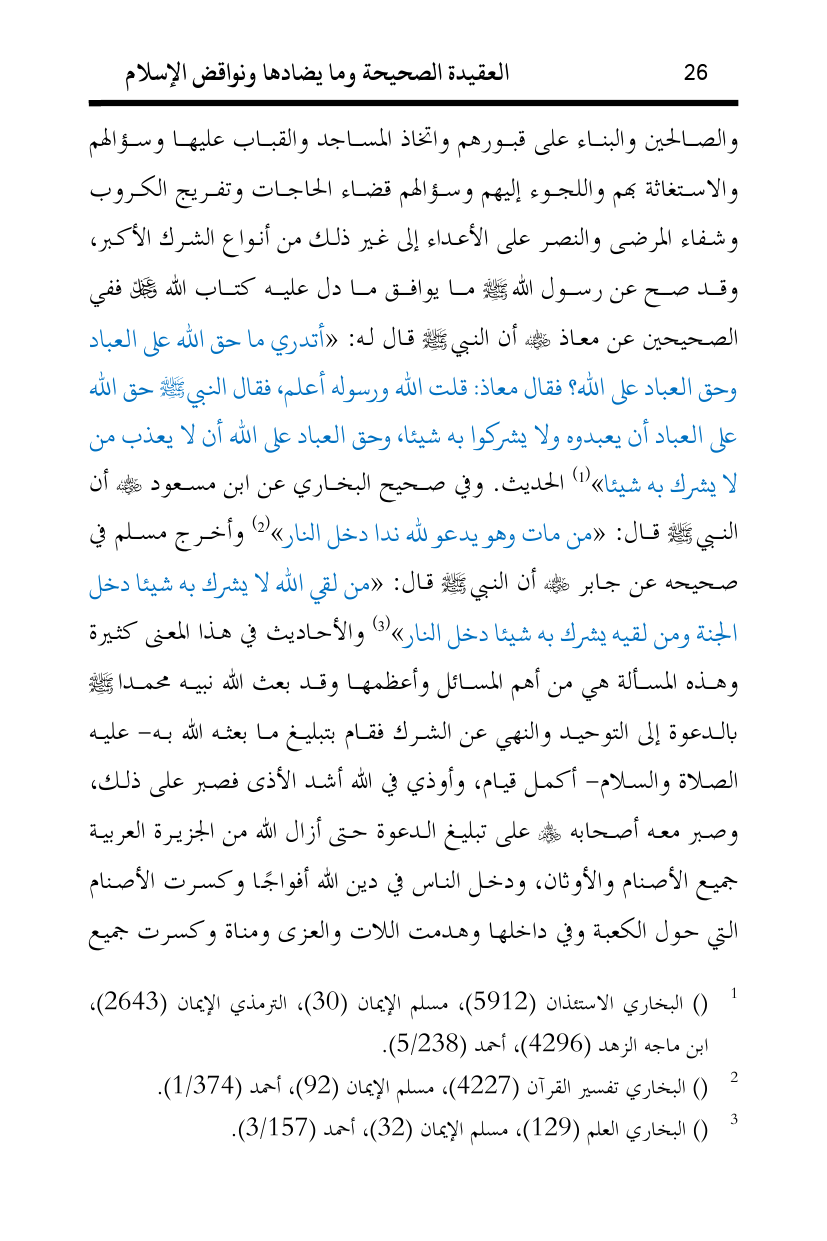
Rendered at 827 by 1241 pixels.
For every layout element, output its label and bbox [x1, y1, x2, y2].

text [89, 115, 738, 957]
